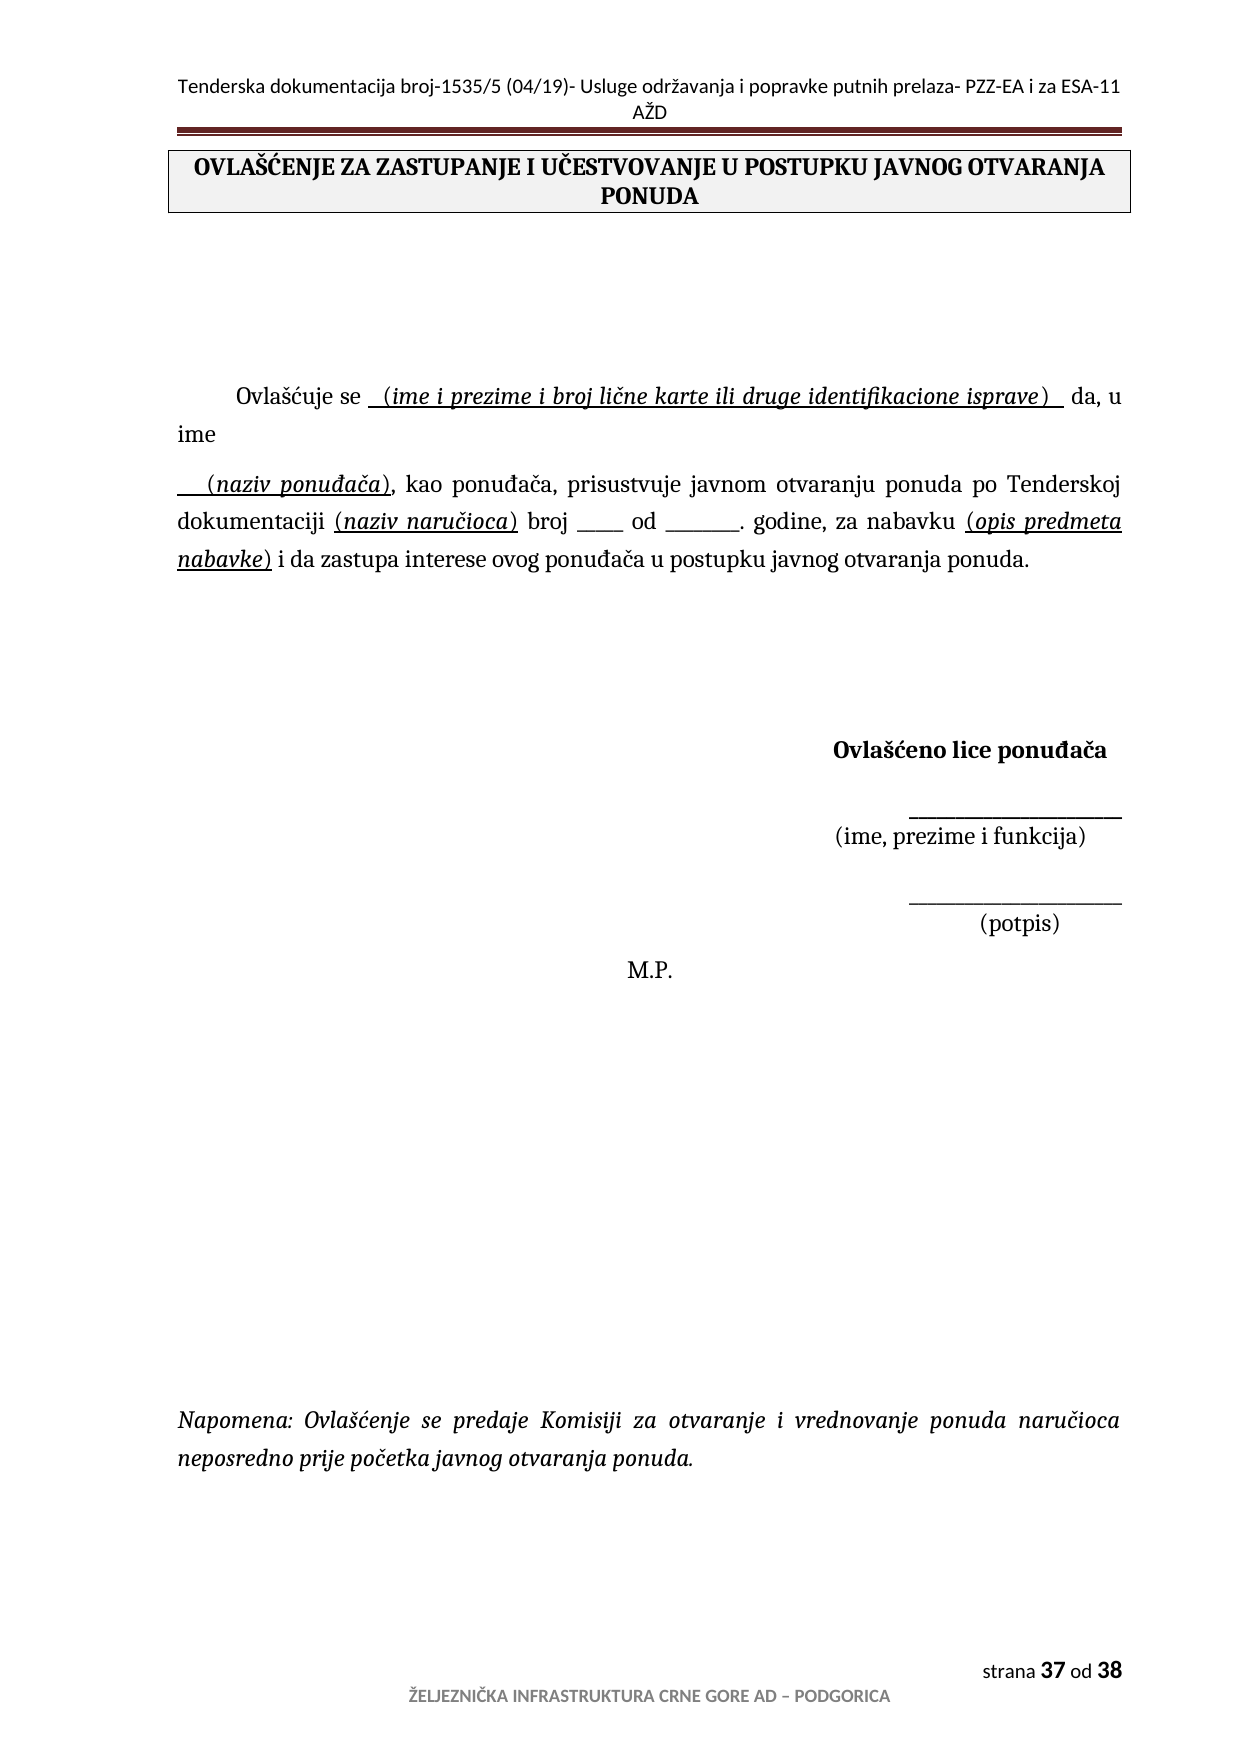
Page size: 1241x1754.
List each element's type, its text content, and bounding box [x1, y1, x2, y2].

list Napomena: Ovlašćenje se predaje Komisiji za otvaranje i vrednovanje ponuda naručioca neposredno prije početka javnog otvaranja ponuda. [177, 1397, 1122, 1472]
list M.P. [177, 947, 1122, 985]
list Ovlašćuje se (ime i prezime i broj lične karte ili druge identifikacione isprave) da, u ime [177, 373, 1122, 448]
list (naziv ponuđača), kao ponuđača, prisustvuje javnom otvaranju ponuda po Tenderskoj dokumentaciji (naziv naručioca) broj _____ od ________. godine, za nabavku (opis predmeta nabavke) i da zastupa interese ovog ponuđača u postupku javnog otvaranja ponuda. [177, 461, 1122, 573]
text (potpis) [177, 908, 1061, 937]
subtitle OVLAŠĆENJE ZA ZASTUPANJE I UČESTVOVANJE U POSTUPKU JAVNOG OTVARANJA PONUDA [169, 151, 1130, 212]
text (ime, prezime i funkcija) [177, 822, 1087, 851]
text _______________________ [177, 880, 1122, 908]
text _______________________ [177, 793, 1122, 822]
text Ovlašćeno lice ponuđača [177, 736, 1107, 765]
